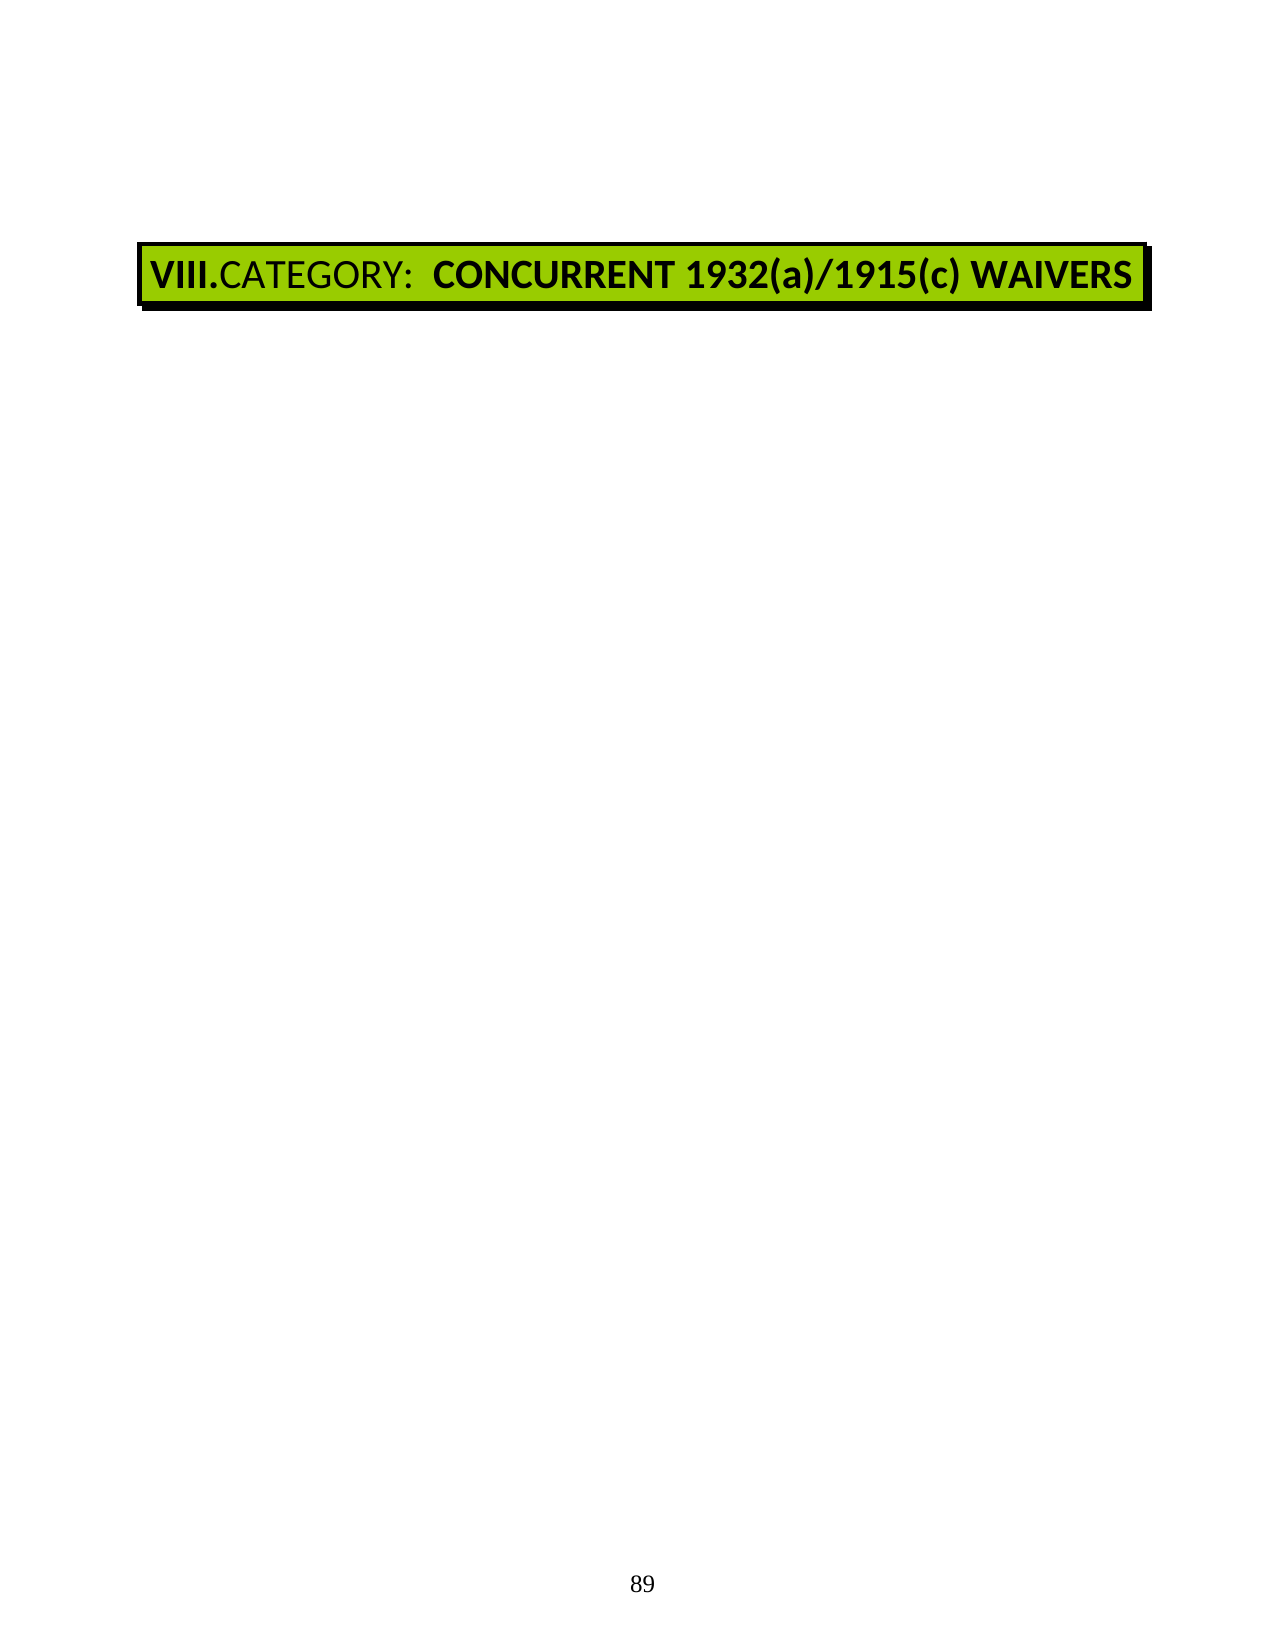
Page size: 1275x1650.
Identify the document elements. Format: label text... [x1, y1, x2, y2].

text VIII.CATEGORY: CONCURRENT 1932(a)/1915(c) WAIVERS [142, 246, 1143, 301]
